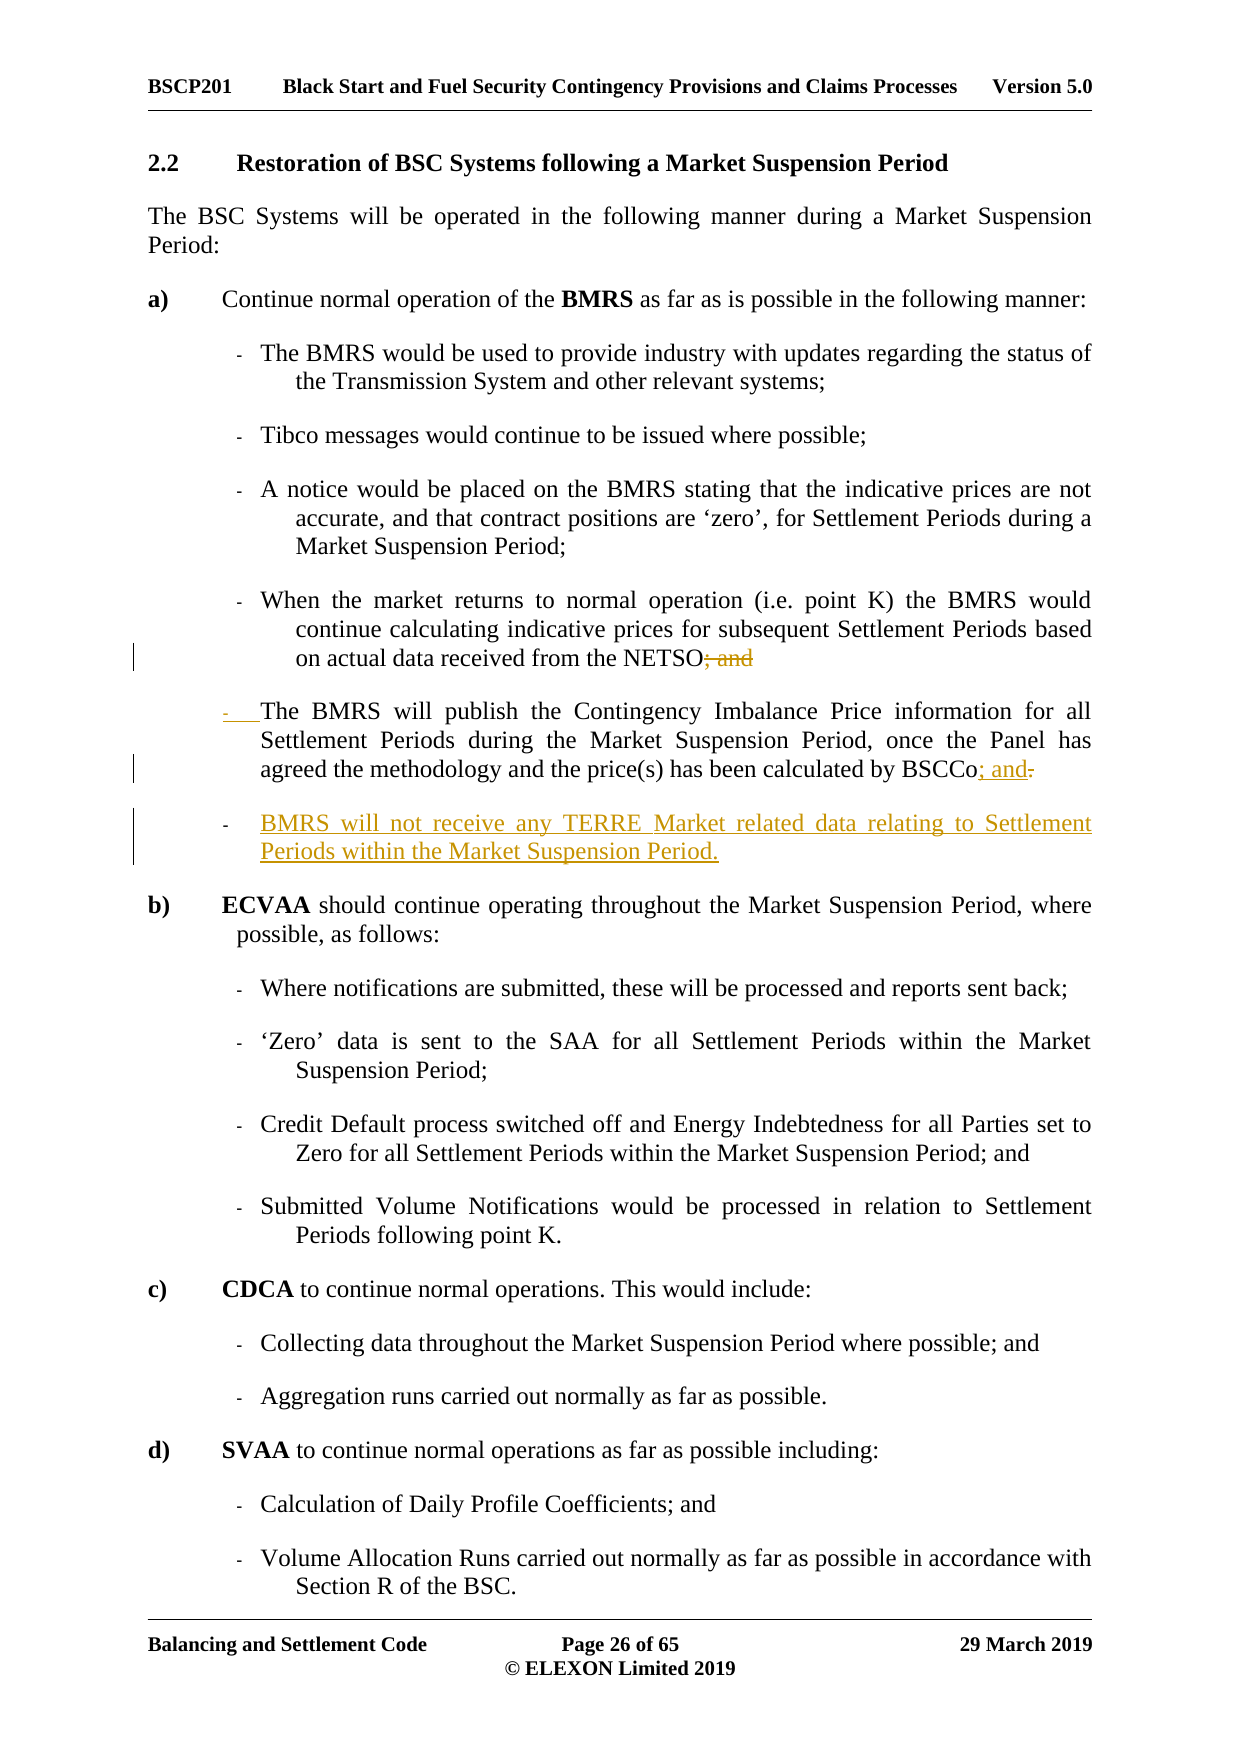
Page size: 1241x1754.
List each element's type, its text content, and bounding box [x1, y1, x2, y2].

text 2.2 Restoration of BSC Systems following a Market Suspension Period [148, 148, 1092, 176]
list The BMRS would be used to provide industry with updates regarding the status of the Transmission System and other relevant systems; [236, 338, 1092, 395]
list A notice would be placed on the BMRS stating that the indicative prices are not accurate, and that contract positions are ‘zero’, for Settlement Periods during a Market Suspension Period; [236, 474, 1092, 560]
list Submitted Volume Notifications would be processed in relation to Settlement Periods following point K. [236, 1191, 1092, 1249]
list Aggregation runs carried out normally as far as possible. [236, 1381, 1092, 1410]
list Tibco messages would continue to be issued where possible; [236, 420, 1092, 449]
list CDCA to continue normal operations. This would include: [148, 1274, 1092, 1303]
list The BMRS will publish the Contingency Imbalance Price information for all Settlement Periods during the Market Suspension Period, once the Panel has agreed the methodology and the price(s) has been calculated by BSCCo [223, 696, 1092, 783]
text The BSC Systems will be operated in the following manner during a Market Suspension Period: [148, 201, 1092, 259]
list Credit Default process switched off and Energy Indebtedness for all Parties set to Zero for all Settlement Periods within the Market Suspension Period; and [236, 1109, 1092, 1166]
list ECVAA should continue operating throughout the Market Suspension Period, where possible, as follows: [148, 890, 1092, 948]
list Calculation of Daily Profile Coefficients; and [236, 1489, 1092, 1518]
list Where notifications are submitted, these will be processed and reports sent back; [236, 973, 1092, 1001]
list When the market returns to normal operation (i.e. point K) the BMRS would continue calculating indicative prices for subsequent Settlement Periods based on actual data received from the NETSO [236, 585, 1092, 671]
list SVAA to continue normal operations as far as possible including: [148, 1435, 1092, 1464]
list ‘Zero’ data is sent to the SAA for all Settlement Periods within the Market Suspension Period; [236, 1026, 1092, 1084]
list Collecting data throughout the Market Suspension Period where possible; and [236, 1328, 1092, 1356]
list Volume Allocation Runs carried out normally as far as possible in accordance with Section R of the BSC. [236, 1543, 1092, 1600]
list Continue normal operation of the BMRS as far as is possible in the following manner: [148, 284, 1092, 313]
